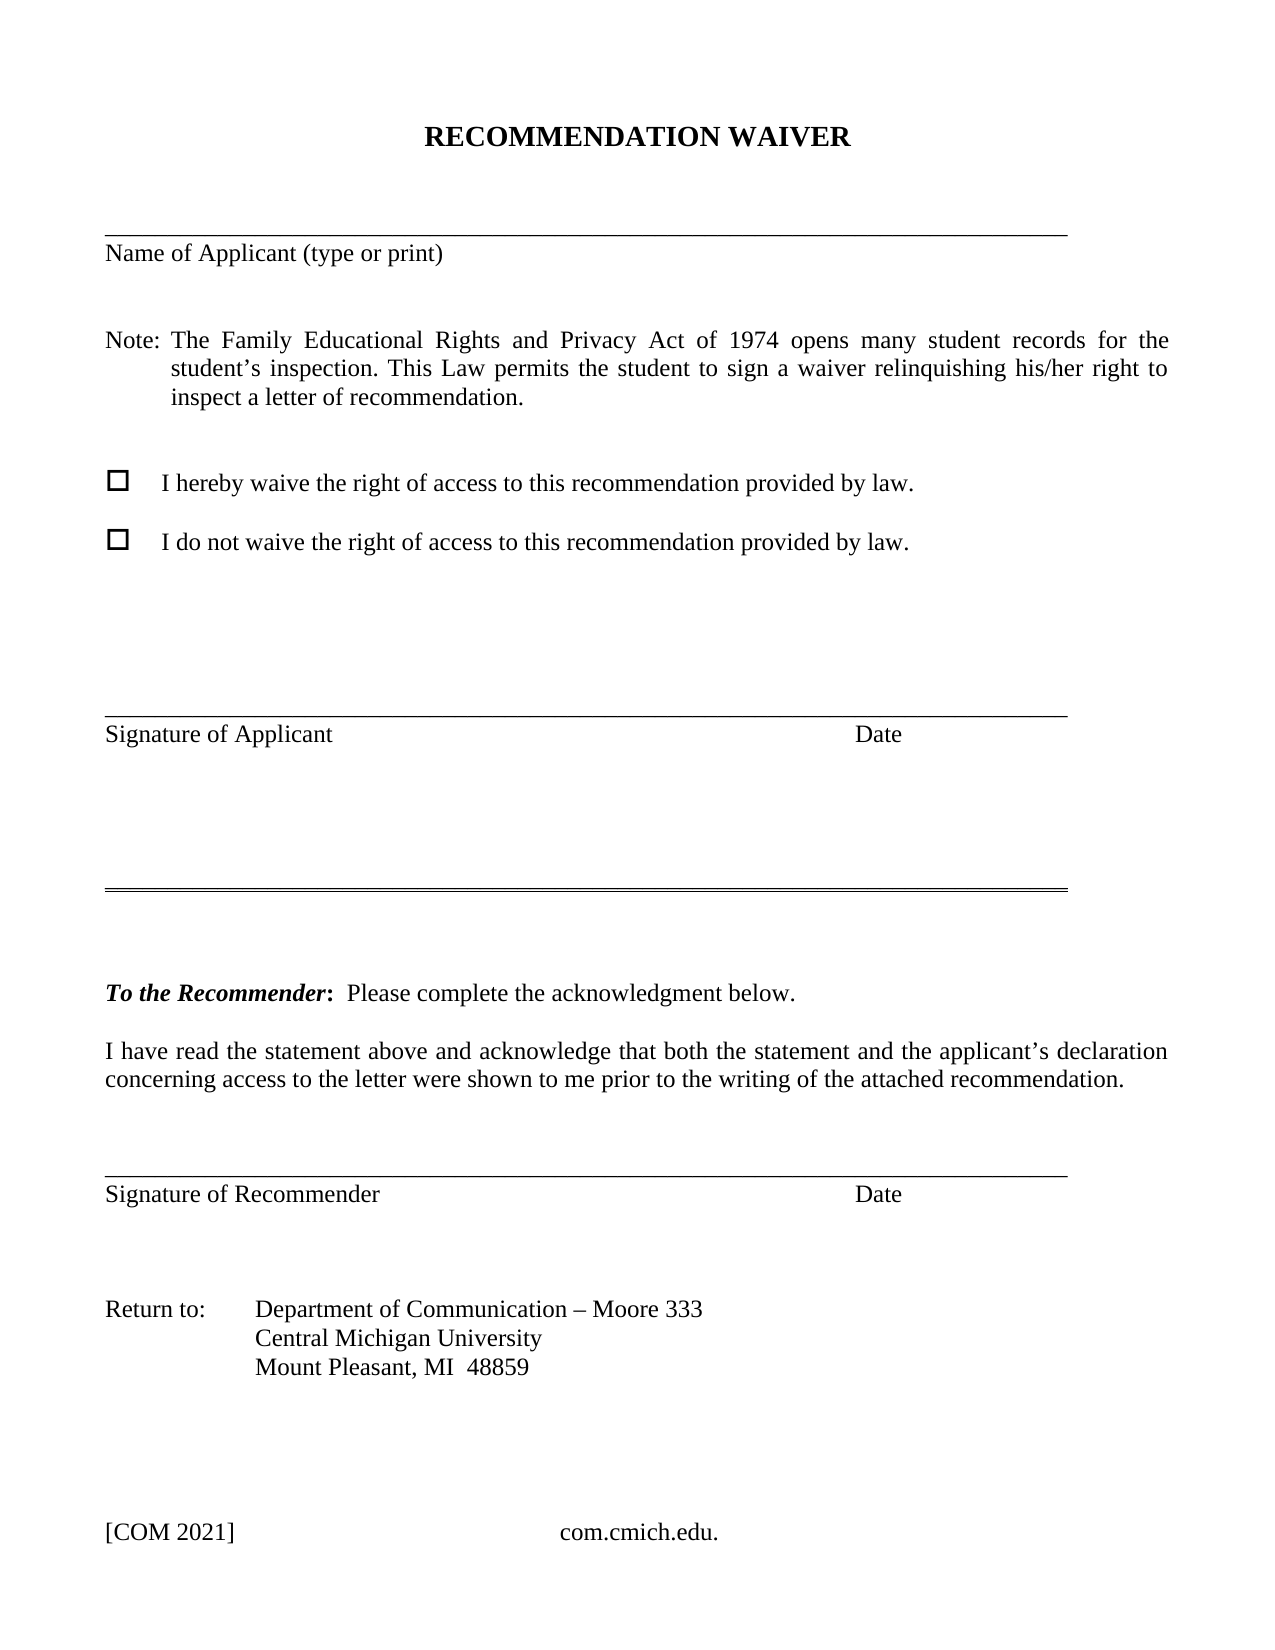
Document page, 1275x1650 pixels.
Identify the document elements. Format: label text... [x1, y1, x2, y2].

text Signature of Recommender Date [105, 1179, 1170, 1208]
text Note: The Family Educational Rights and Privacy Act of 1974 opens many student records for the student’s inspection. This Law permits the student to sign a waiver relinquishing his/her right to inspect a letter of recommendation. [105, 325, 1170, 411]
text Signature of Applicant Date [105, 719, 1170, 748]
text Mount Pleasant, MI 48859 [105, 1352, 1170, 1381]
text Central Michigan University [105, 1323, 1170, 1352]
text Return to: Department of Communication – Moore 333 [105, 1294, 1170, 1323]
text _____________________________________________________________________________ [105, 1151, 1170, 1179]
text I have read the statement above and acknowledge that both the statement and the applicant’s declaration concerning access to the letter were shown to me prior to the writing of the attached recommendation. [105, 1036, 1170, 1093]
text Name of Applicant (type or print) [105, 238, 1170, 267]
text I hereby waive the right of access to this recommendation provided by law. [105, 468, 1170, 498]
text RECOMMENDATION WAIVER [105, 119, 1170, 152]
text To the Recommender: Please complete the acknowledgment below. [105, 978, 1170, 1007]
text _____________________________________________________________________________ [105, 691, 1170, 719]
text _____________________________________________________________________________ [105, 863, 1170, 892]
text I do not waive the right of access to this recommendation provided by law. [105, 527, 1170, 557]
text _____________________________________________________________________________ [105, 210, 1170, 238]
